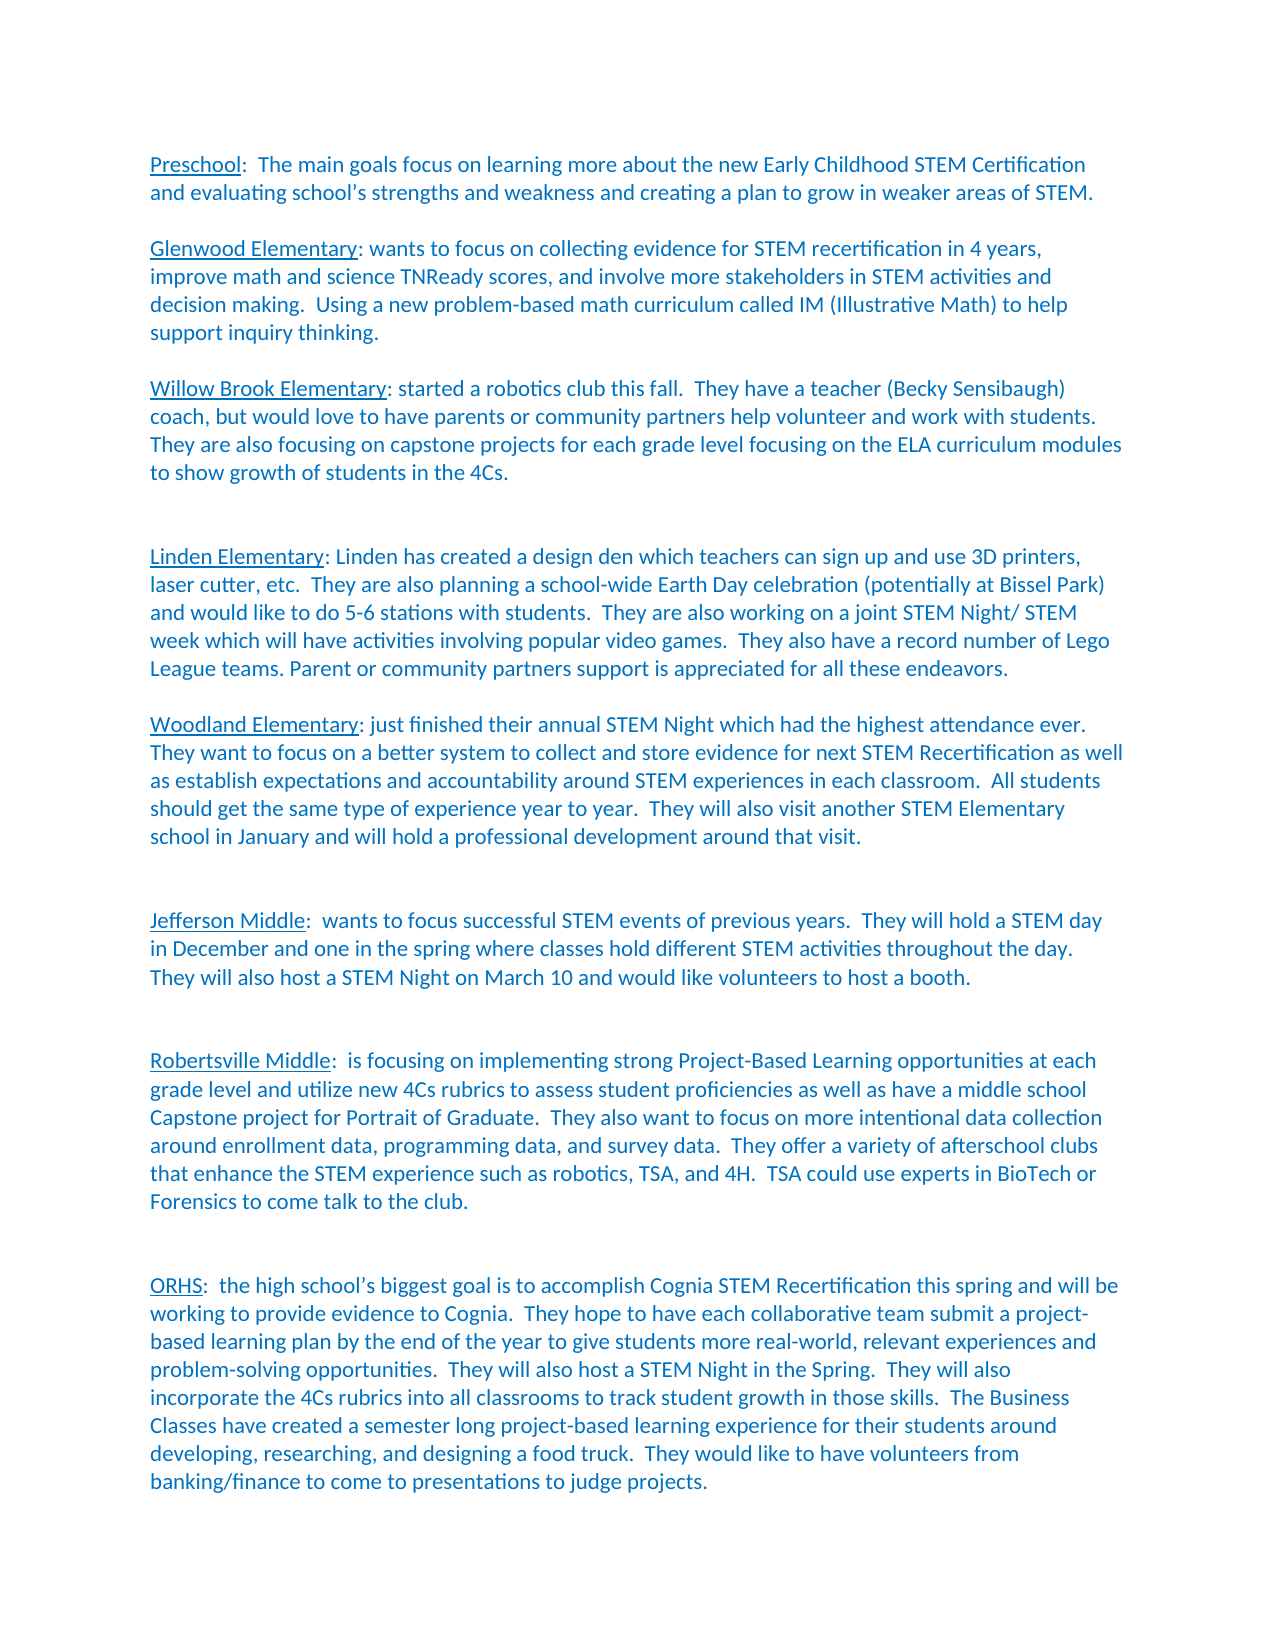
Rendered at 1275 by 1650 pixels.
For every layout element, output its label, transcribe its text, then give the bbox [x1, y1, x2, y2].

text Willow Brook Elementary: started a robotics club this fall. They have a teacher (Becky Sensibaugh) coach, but would love to have parents or community partners help volunteer and work with students. They are also focusing on capstone projects for each grade level focusing on the ELA curriculum modules to show growth of students in the 4Cs. [150, 374, 1125, 486]
text Woodland Elementary: just finished their annual STEM Night which had the highest attendance ever. They want to focus on a better system to collect and store evidence for next STEM Recertification as well as establish expectations and accountability around STEM experiences in each classroom. All students should get the same type of experience year to year. They will also visit another STEM Elementary school in January and will hold a professional development around that visit. [150, 710, 1125, 851]
text Robertsville Middle: is focusing on implementing strong Project-Based Learning opportunities at each grade level and utilize new 4Cs rubrics to assess student proficiencies as well as have a middle school Capstone project for Portrait of Graduate. They also want to focus on more intentional data collection around enrollment data, programming data, and survey data. They offer a variety of afterschool clubs that enhance the STEM experience such as robotics, TSA, and 4H. TSA could use experts in BioTech or Forensics to come talk to the club. [150, 1047, 1125, 1215]
text Jefferson Middle: wants to focus successful STEM events of previous years. They will hold a STEM day in December and one in the spring where classes hold different STEM activities throughout the day. They will also host a STEM Night on March 10 and would like volunteers to host a booth. [150, 907, 1125, 991]
text Preschool: The main goals focus on learning more about the new Early Childhood STEM Certification and evaluating school’s strengths and weakness and creating a plan to grow in weaker areas of STEM. [150, 150, 1125, 206]
text Linden Elementary: Linden has created a design den which teachers can sign up and use 3D printers, laser cutter, etc. They are also planning a school-wide Earth Day celebration (potentially at Bissel Park) and would like to do 5-6 stations with students. They are also working on a joint STEM Night/ STEM week which will have activities involving popular video games. They also have a record number of Lego League teams. Parent or community partners support is appreciated for all these endeavors. [150, 542, 1125, 682]
text Glenwood Elementary: wants to focus on collecting evidence for STEM recertification in 4 years, improve math and science TNReady scores, and involve more stakeholders in STEM activities and decision making. Using a new problem-based math curriculum called IM (Illustrative Math) to help support inquiry thinking. [150, 234, 1125, 346]
text ORHS: the high school’s biggest goal is to accomplish Cognia STEM Recertification this spring and will be working to provide evidence to Cognia. They hope to have each collaborative team submit a project-based learning plan by the end of the year to give students more real-world, relevant experiences and problem-solving opportunities. They will also host a STEM Night in the Spring. They will also incorporate the 4Cs rubrics into all classrooms to track student growth in those skills. The Business Classes have created a semester long project-based learning experience for their students around developing, researching, and designing a food truck. They would like to have volunteers from banking/finance to come to presentations to judge projects. [150, 1271, 1125, 1495]
